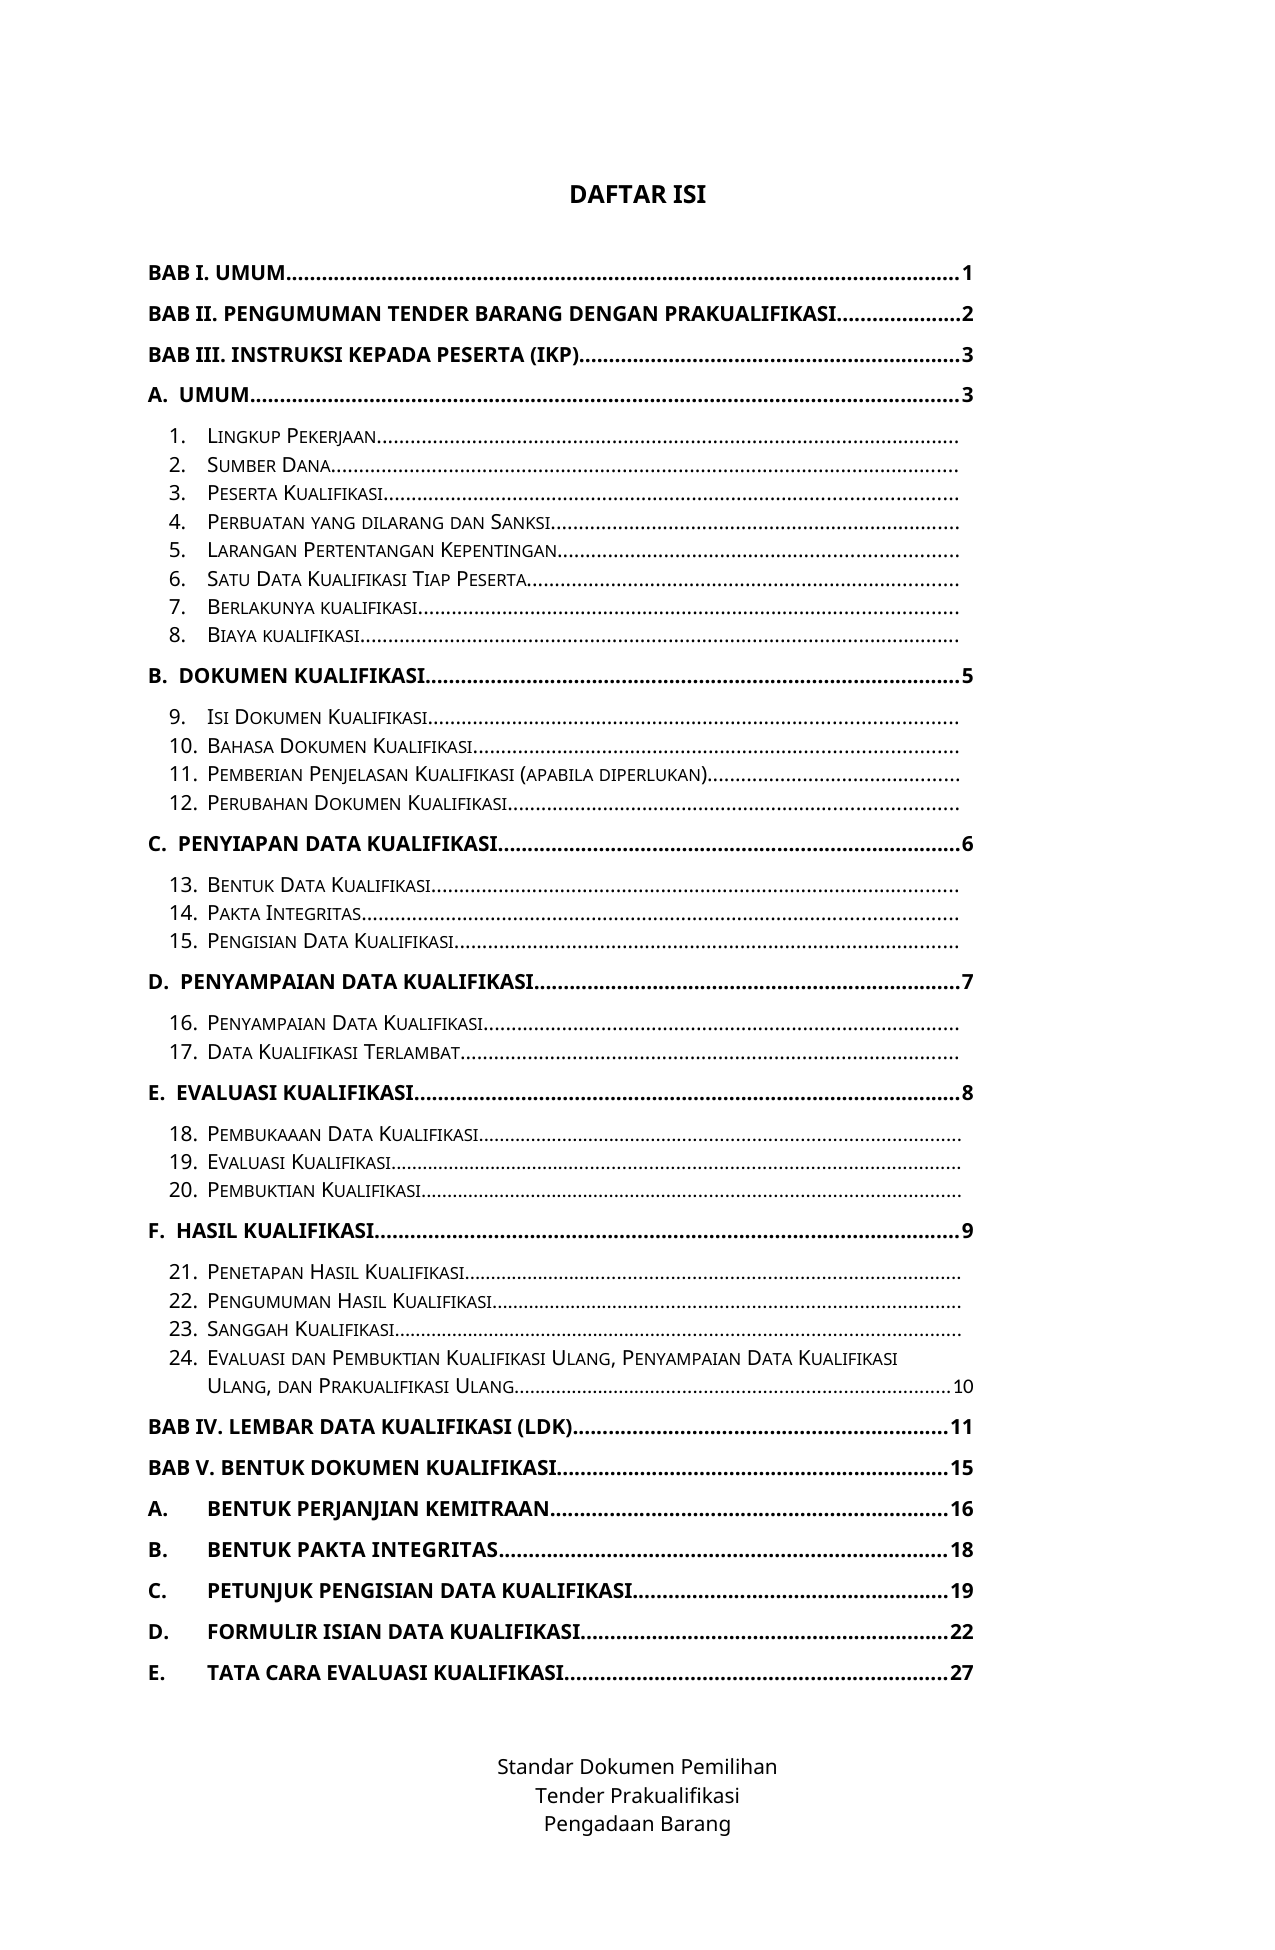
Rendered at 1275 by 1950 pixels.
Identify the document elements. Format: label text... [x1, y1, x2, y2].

text 14. Pakta Integritas 6 [168, 898, 959, 927]
text F. HASIL KUALIFIKASI 9 [148, 1217, 1127, 1245]
text 20. Pembuktian Kualifikasi 8 [168, 1176, 959, 1204]
text D. FORMULIR ISIAN DATA KUALIFIKASI 22 [148, 1617, 1127, 1645]
text 11. Pemberian Penjelasan Kualifikasi (apabila diperlukan) 5 [168, 759, 959, 788]
text 16. Penyampaian Data Kualifikasi 7 [168, 1008, 959, 1037]
text 5. Larangan Pertentangan Kepentingan 4 [168, 535, 959, 564]
text DAFTAR ISI [148, 177, 1127, 211]
text B. BENTUK PAKTA INTEGRITAS 18 [148, 1535, 1127, 1563]
text 17. Data Kualifikasi Terlambat 7 [168, 1037, 959, 1065]
text C. PENYIAPAN DATA KUALIFIKASI 6 [148, 829, 1127, 857]
text 1. Lingkup Pekerjaan 3 [168, 422, 959, 450]
text 2. Sumber Dana 3 [168, 450, 959, 478]
text 3. Peserta Kualifikasi 3 [168, 478, 959, 507]
text A. BENTUK PERJANJIAN KEMITRAAN 16 [148, 1494, 1127, 1522]
text BAB II. PENGUMUMAN TENDER BARANG DENGAN PRAKUALIFIKASI 2 [148, 299, 1127, 327]
text BAB III. INSTRUKSI KEPADA PESERTA (IKP) 3 [148, 340, 1127, 368]
text C. PETUNJUK PENGISIAN DATA KUALIFIKASI 19 [148, 1576, 1127, 1604]
text BAB IV. LEMBAR DATA KUALIFIKASI (LDK) 11 [148, 1412, 1127, 1441]
text 6. Satu Data Kualifikasi Tiap Peserta 4 [168, 564, 959, 592]
text 7. Berlakunya kualifikasi 4 [168, 592, 959, 621]
text 19. Evaluasi Kualifikasi 8 [168, 1147, 959, 1176]
text 21. Penetapan Hasil Kualifikasi 9 [168, 1257, 959, 1286]
text BAB I. UMUM 1 [148, 258, 1127, 286]
text 22. Pengumuman Hasil Kualifikasi 9 [168, 1286, 959, 1314]
text E. EVALUASI KUALIFIKASI 8 [148, 1078, 1127, 1106]
text 4. Perbuatan yang dilarang dan Sanksi 3 [168, 507, 959, 535]
text 23. Sanggah Kualifikasi 9 [168, 1314, 959, 1343]
text 8. Biaya kualifikasi 5 [168, 621, 959, 649]
text BAB V. BENTUK DOKUMEN KUALIFIKASI 15 [148, 1453, 1127, 1482]
text A. UMUM 3 [148, 381, 1127, 409]
text 9. Isi Dokumen Kualifikasi 5 [168, 702, 959, 731]
text B. DOKUMEN KUALIFIKASI 5 [148, 662, 1127, 690]
text 10. Bahasa Dokumen Kualifikasi 5 [168, 731, 959, 759]
text D. PENYAMPAIAN DATA KUALIFIKASI 7 [148, 967, 1127, 996]
text 18. Pembukaaan Data Kualifikasi 8 [168, 1119, 959, 1147]
text 24. Evaluasi dan Pembuktian Kualifikasi Ulang, Penyampaian Data Kualifikasi Ulang, dan Prakualifikasi Ulang 10 [168, 1343, 959, 1400]
text 12. Perubahan Dokumen Kualifikasi 5 [168, 788, 959, 816]
text E. TATA CARA EVALUASI KUALIFIKASI 27 [148, 1658, 1127, 1686]
text 15. Pengisian Data Kualifikasi 6 [168, 927, 959, 955]
text 13. Bentuk Data Kualifikasi 6 [168, 870, 959, 898]
